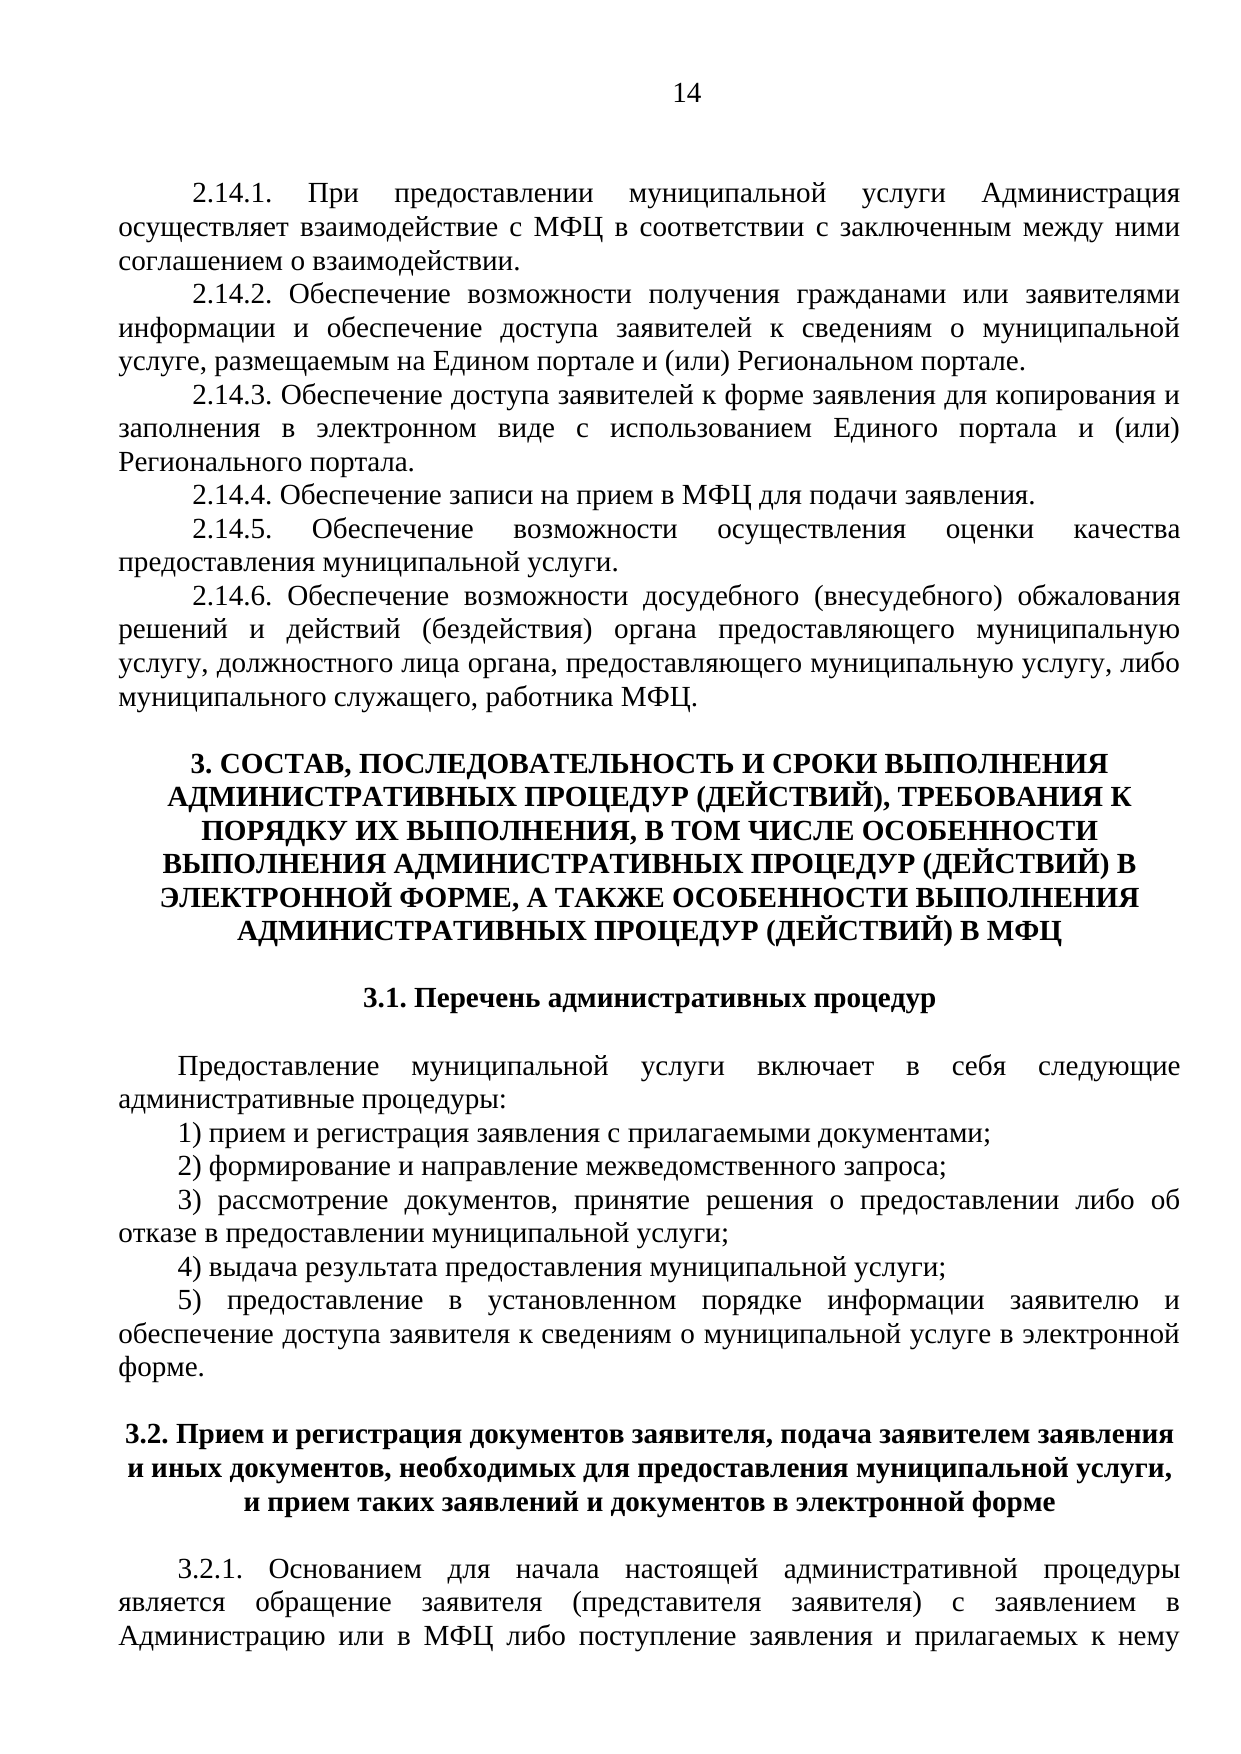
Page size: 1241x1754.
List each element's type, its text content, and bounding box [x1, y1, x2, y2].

text 2.14.6. Обеспечение возможности досудебного (внесудебного) обжалования решений и действий (бездействия) органа предоставляющего муниципальную услугу, должностного лица органа, предоставляющего муниципальную услугу, либо муниципального служащего, работника МФЦ. [118, 578, 1181, 712]
text 1) прием и регистрация заявления с прилагаемыми документами; [118, 1115, 1181, 1148]
text 2.14.3. Обеспечение доступа заявителей к форме заявления для копирования и заполнения в электронном виде с использованием Единого портала и (или) Регионального портала. [118, 377, 1181, 477]
text 3. СОСТАВ, ПОСЛЕДОВАТЕЛЬНОСТЬ И СРОКИ ВЫПОЛНЕНИЯ [118, 746, 1181, 779]
text Предоставление муниципальной услуги включает в себя следующие административные процедуры: [118, 1048, 1181, 1115]
text 2.14.5. Обеспечение возможности осуществления оценки качества предоставления муниципальной услуги. [118, 511, 1181, 578]
text 2) формирование и направление межведомственного запроса; [118, 1148, 1181, 1182]
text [118, 1551, 1181, 1651]
text 3.1. Перечень административных процедур [118, 981, 1181, 1014]
text 2.14.2. Обеспечение возможности получения гражданами или заявителями информации и обеспечение доступа заявителей к сведениям о муниципальной услуге, размещаемым на Едином портале и (или) Региональном портале. [118, 276, 1181, 377]
text 2.14.4. Обеспечение записи на прием в МФЦ для подачи заявления. [118, 477, 1181, 511]
text 3) рассмотрение документов, принятие решения о предоставлении либо об отказе в предоставлении муниципальной услуги; [118, 1182, 1181, 1249]
text 2.14.1. При предоставлении муниципальной услуги Администрация осуществляет взаимодействие с МФЦ в соответствии с заключенным между ними соглашением о взаимодействии. [118, 176, 1181, 276]
text АДМИНИСТРАТИВНЫХ ПРОЦЕДУР (ДЕЙСТВИЙ), ТРЕБОВАНИЯ К ПОРЯДКУ ИХ ВЫПОЛНЕНИЯ, В ТОМ ЧИСЛЕ ОСОБЕННОСТИ ВЫПОЛНЕНИЯ АДМИНИСТРАТИВНЫХ ПРОЦЕДУР (ДЕЙСТВИЙ) В ЭЛЕКТРОННОЙ ФОРМЕ, А ТАКЖЕ ОСОБЕННОСТИ ВЫПОЛНЕНИЯ АДМИНИСТРАТИВНЫХ ПРОЦЕДУР (ДЕЙСТВИЙ) В МФЦ [118, 779, 1181, 947]
text 3.2. Прием и регистрация документов заявителя, подача заявителем заявления и иных документов, необходимых для предоставления муниципальной услуги, и прием таких заявлений и документов в электронной форме [118, 1417, 1181, 1517]
text 4) выдача результата предоставления муниципальной услуги; [118, 1249, 1181, 1282]
text 5) предоставление в установленном порядке информации заявителю и обеспечение доступа заявителя к сведениям о муниципальной услуге в электронной форме. [118, 1282, 1181, 1383]
